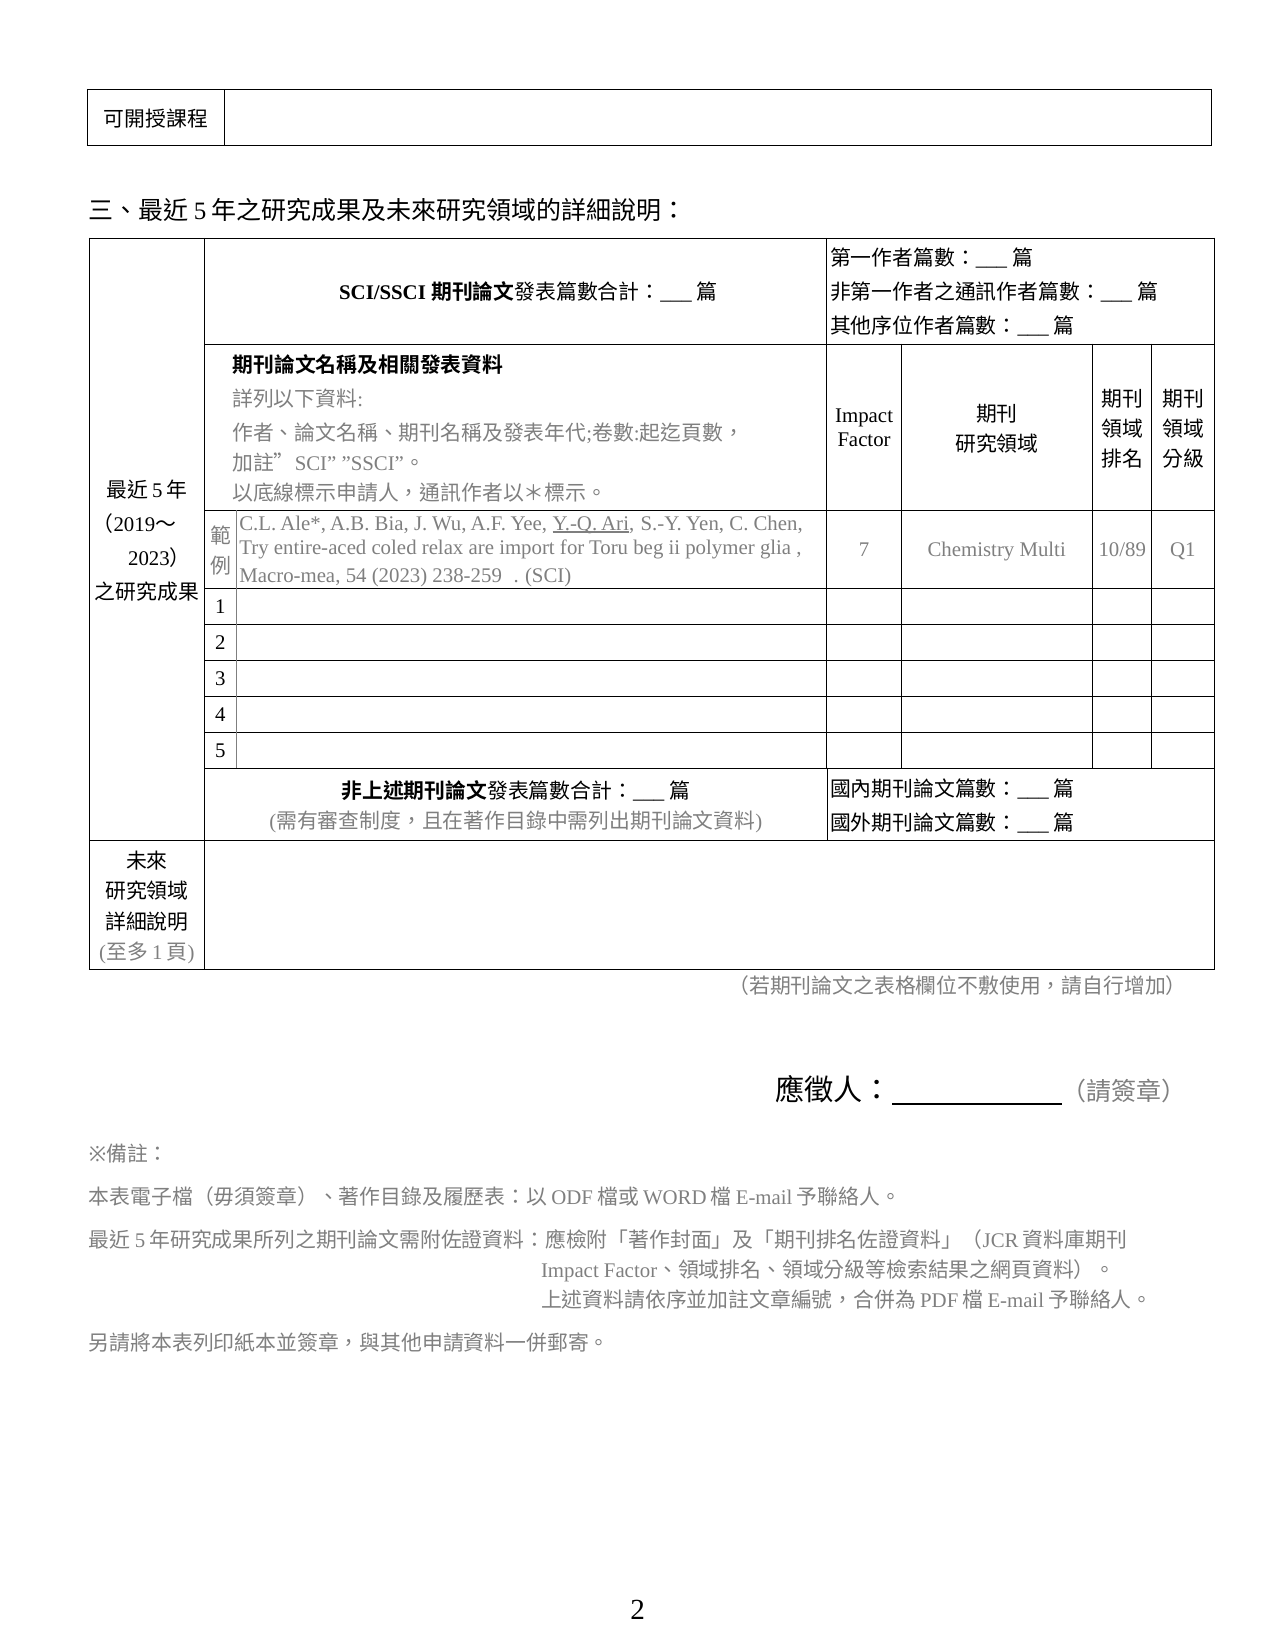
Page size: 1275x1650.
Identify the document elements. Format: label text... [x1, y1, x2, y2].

text ※備註： [89, 1138, 1186, 1168]
table_cell [1093, 589, 1151, 623]
table_cell C.L. Ale*, A.B. Bia, J. Wu, A.F. Yee, Y.-Q. Ari, S.-Y. Yen, C. Chen, Try entire-aced coled relax are import for Toru beg ii polymer glia , Macro-mea, 54 (2023) 238-259 . (SCI) [237, 511, 826, 587]
table_cell Impact Factor [827, 345, 901, 510]
table_cell [237, 733, 826, 768]
text 另請將本表列印紙本並簽章，與其他申請資料一併郵寄。 [89, 1326, 1186, 1357]
table_cell [1152, 661, 1214, 696]
table_cell 5 [205, 733, 236, 768]
table_header SCI/SSCI 期刊論文發表篇數合計：___ 篇 [205, 239, 826, 343]
text （若期刊論文之表格欄位不敷使用，請自行增加） [314, 970, 1186, 1000]
table_cell [237, 625, 826, 659]
table_cell 2 [205, 625, 236, 659]
text 本表電子檔（毋須簽章）、著作目錄及履歷表：以ODF檔或WORD檔E-mail予聯絡人。 [89, 1181, 1186, 1211]
table_cell [1093, 625, 1151, 659]
table_cell 3 [205, 661, 236, 696]
table_cell Q1 [1152, 511, 1214, 587]
table_cell [1152, 697, 1214, 732]
table_cell 期刊論文名稱及相關發表資料 詳列以下資料: 作者、論文名稱、期刊名稱及發表年代;卷數:起迄頁數， 加註”SCI” ”SSCI”。 以底線標示申請人，通訊作者以＊標示。 [205, 345, 826, 510]
table_cell [237, 697, 826, 732]
table_cell [1093, 697, 1151, 732]
table_cell 1 [205, 589, 236, 623]
table_cell [205, 841, 1214, 969]
text 三、最近5年之研究成果及未來研究領域的詳細說明： [89, 198, 1186, 225]
table_cell [827, 697, 901, 732]
table_cell 期刊領域分級 [1152, 345, 1214, 510]
table_cell [827, 661, 901, 696]
text 應徵人： （請簽章） [314, 1067, 1186, 1109]
table_cell 7 [827, 511, 901, 587]
table_cell 非上述期刊論文發表篇數合計：___ 篇 (需有審查制度，且在著作目錄中需列出期刊論文資料) [205, 769, 827, 840]
table_header 第一作者篇數：___ 篇 非第一作者之通訊作者篇數：___ 篇 其他序位作者篇數：___ 篇 [827, 239, 1214, 343]
table_cell 未來 研究領域 詳細說明 (至多1頁) [90, 841, 204, 969]
table_cell [237, 589, 826, 623]
table_cell 4 [205, 697, 236, 732]
table_cell 國內期刊論文篇數：___ 篇 國外期刊論文篇數：___ 篇 [828, 769, 1214, 840]
table_cell [902, 625, 1092, 659]
table_cell Chemistry Multi [902, 511, 1092, 587]
table_cell [1093, 661, 1151, 696]
table_header 最近5年 （2019～ 2023） 之研究成果 [90, 239, 204, 840]
table_cell 10/89 [1093, 511, 1151, 587]
table_cell 可開授課程 [88, 90, 224, 145]
table_cell [237, 661, 826, 696]
table_cell [827, 589, 901, 623]
table_cell [827, 625, 901, 659]
table_cell [902, 697, 1092, 732]
table_cell [1152, 733, 1214, 768]
table_cell [225, 90, 1211, 145]
table_cell 期刊 研究領域 [902, 345, 1092, 510]
table_cell [1152, 589, 1214, 623]
table_cell 範例 [205, 511, 236, 587]
table_cell [902, 661, 1092, 696]
table_cell 期刊領域排名 [1093, 345, 1151, 510]
table_cell [827, 733, 901, 768]
table_cell [902, 589, 1092, 623]
table_cell [1152, 625, 1214, 659]
table_cell [1093, 733, 1151, 768]
table_cell [902, 733, 1092, 768]
text 最近5年研究成果所列之期刊論文需附佐證資料：應檢附「著作封面」及「期刊排名佐證資料」（JCR資料庫期刊Impact Factor、領域排名、領域分級等檢索結果之網頁資料）。 上述資料請依序並加註文章編號，合併為PDF檔E-mail予聯絡人。 [89, 1223, 1186, 1314]
